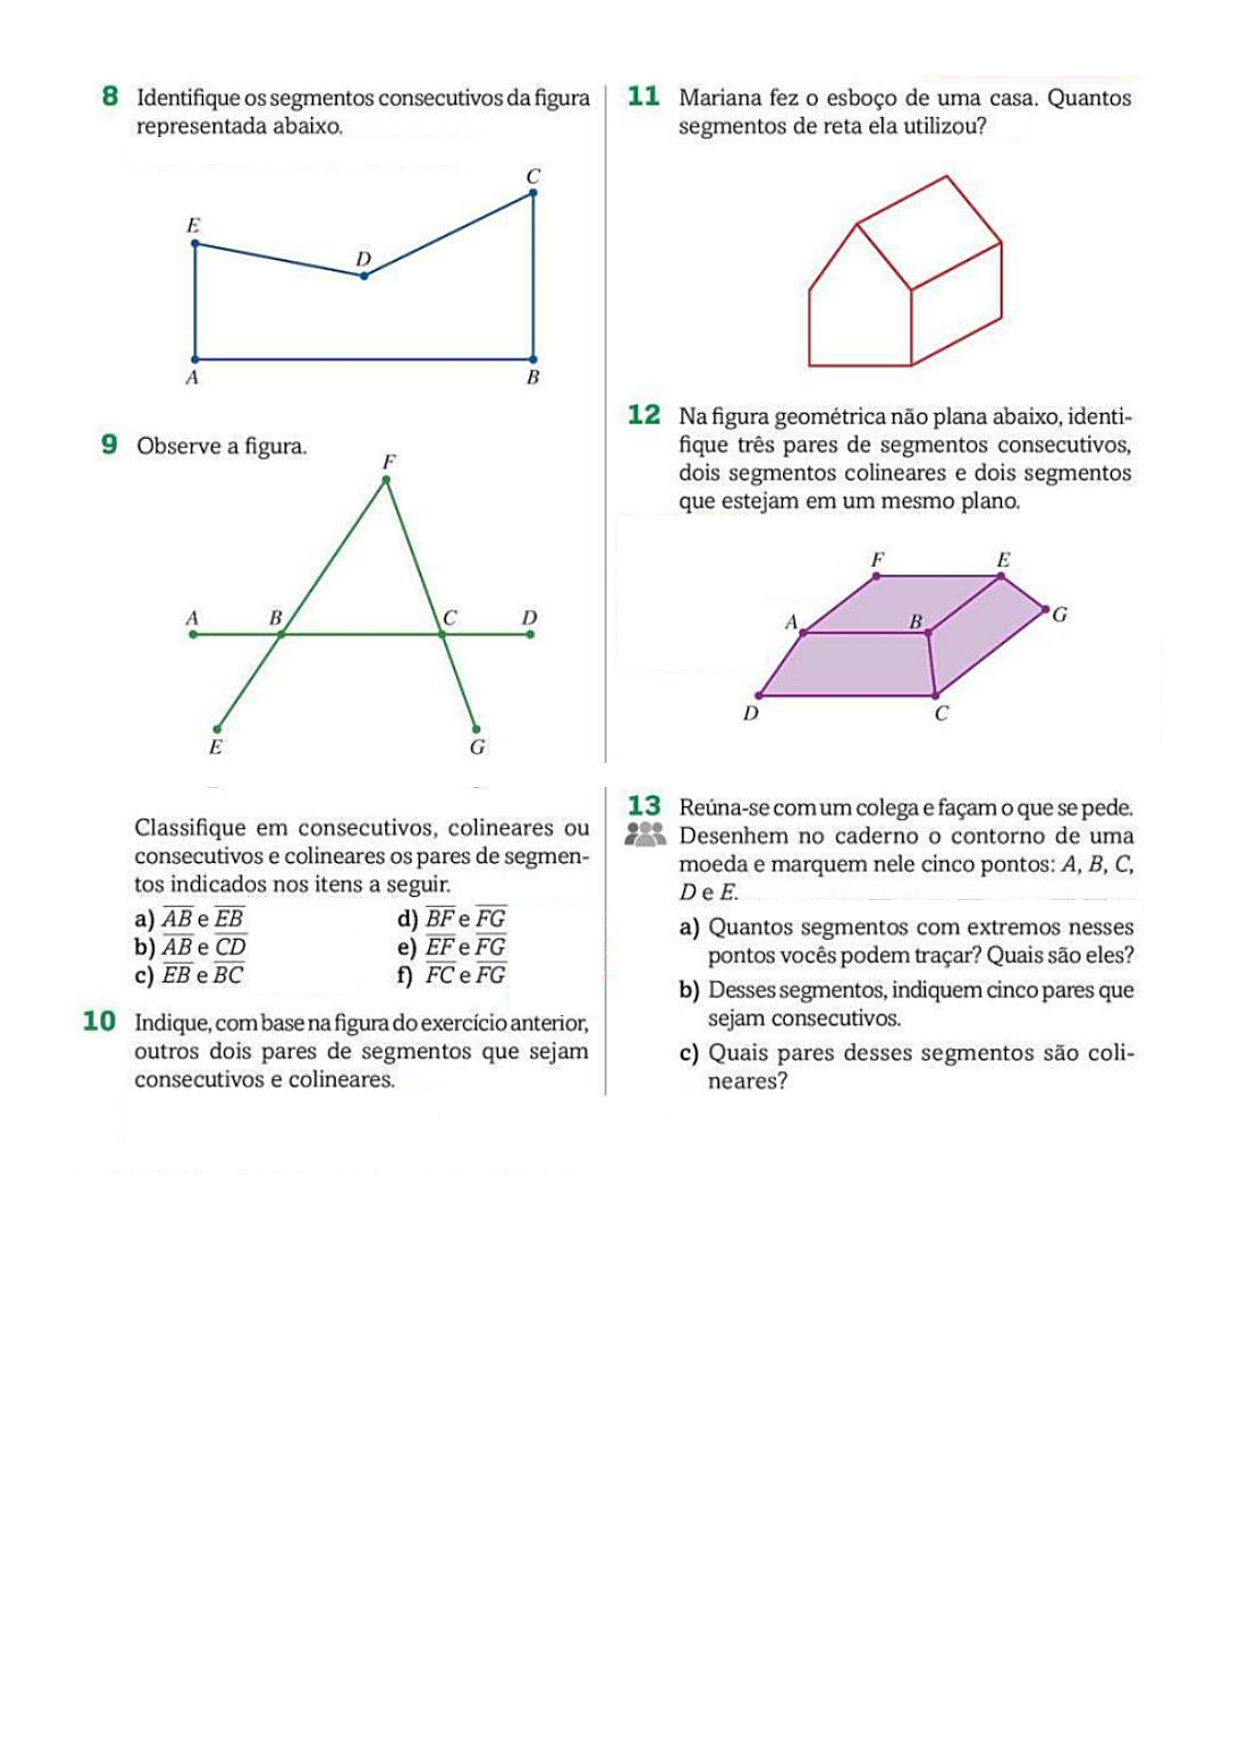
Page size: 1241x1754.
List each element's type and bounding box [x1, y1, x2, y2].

picture [75, 75, 1162, 763]
picture [75, 787, 1155, 1174]
